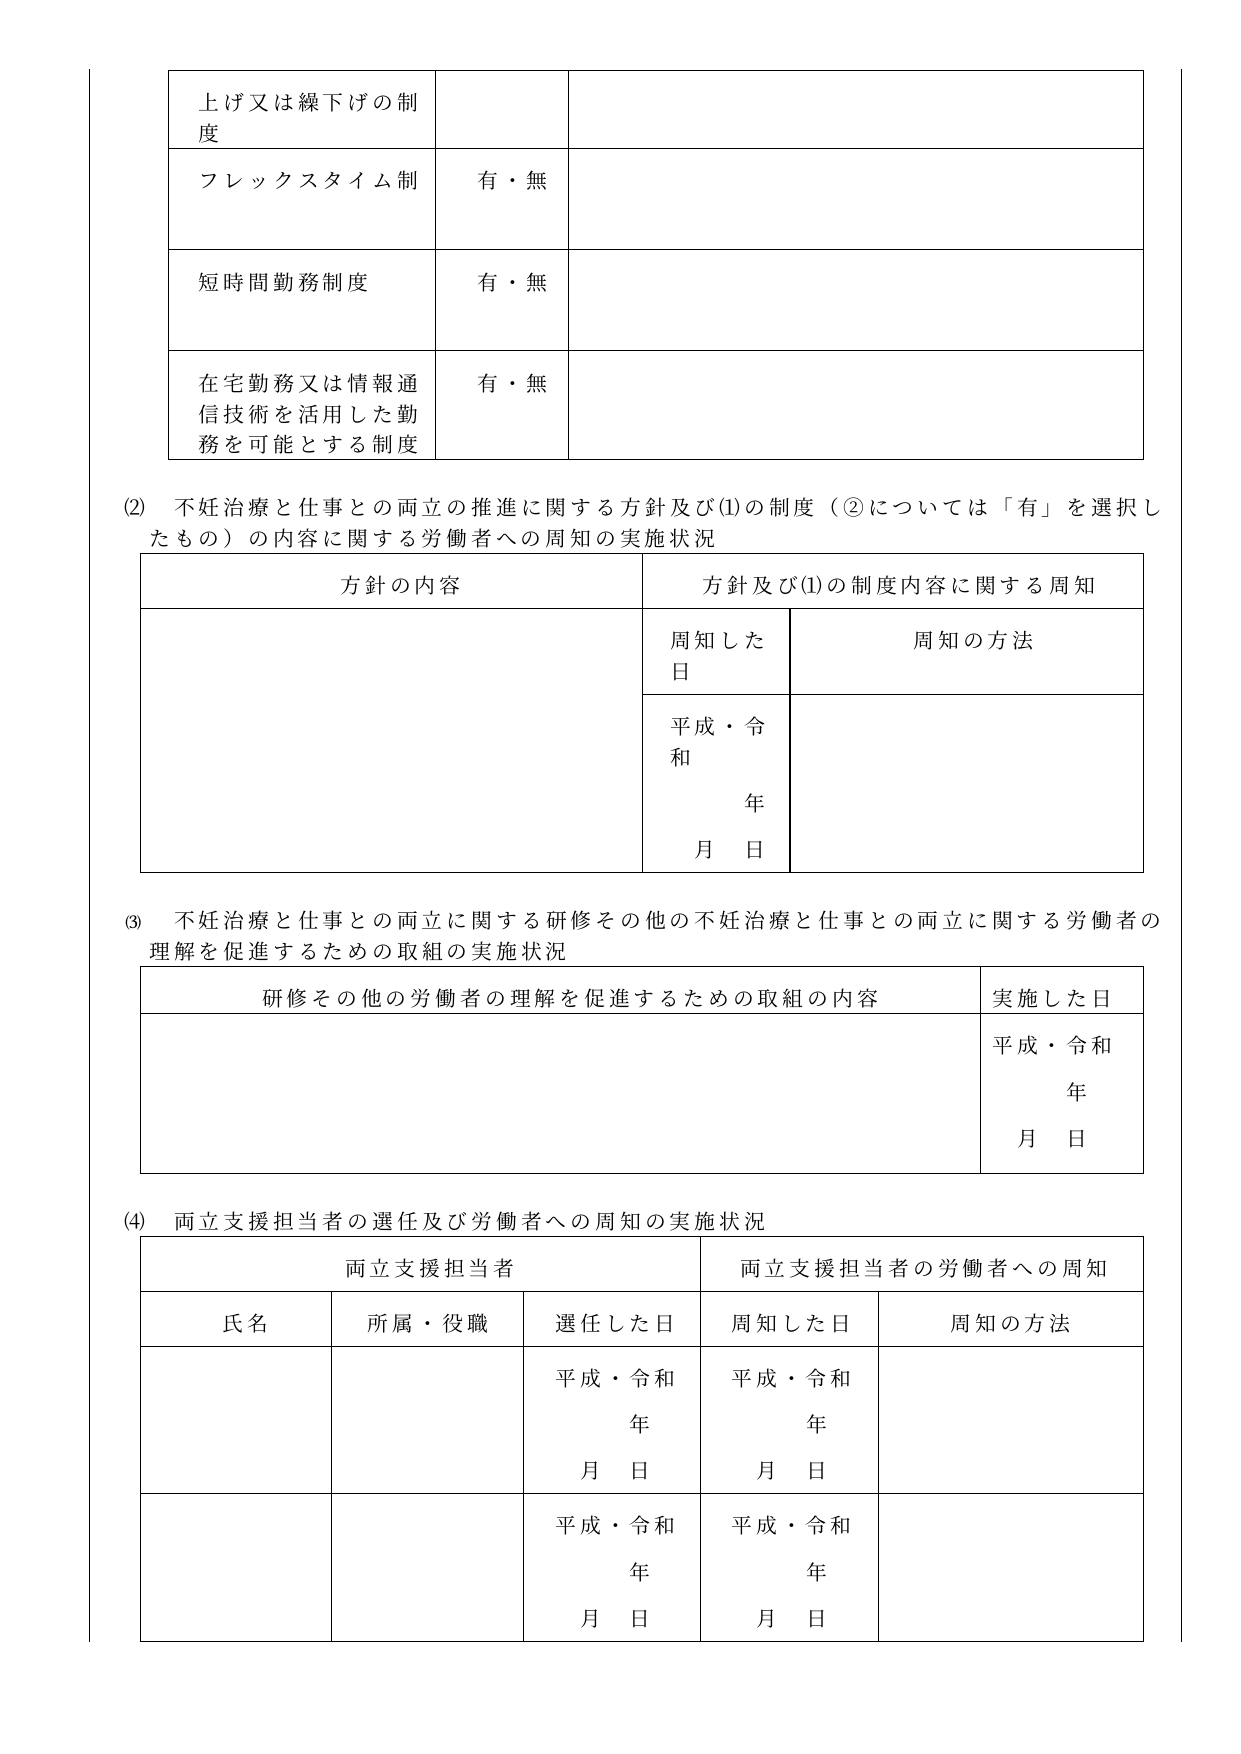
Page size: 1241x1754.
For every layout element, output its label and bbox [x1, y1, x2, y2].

table_cell [90, 69, 1181, 1642]
